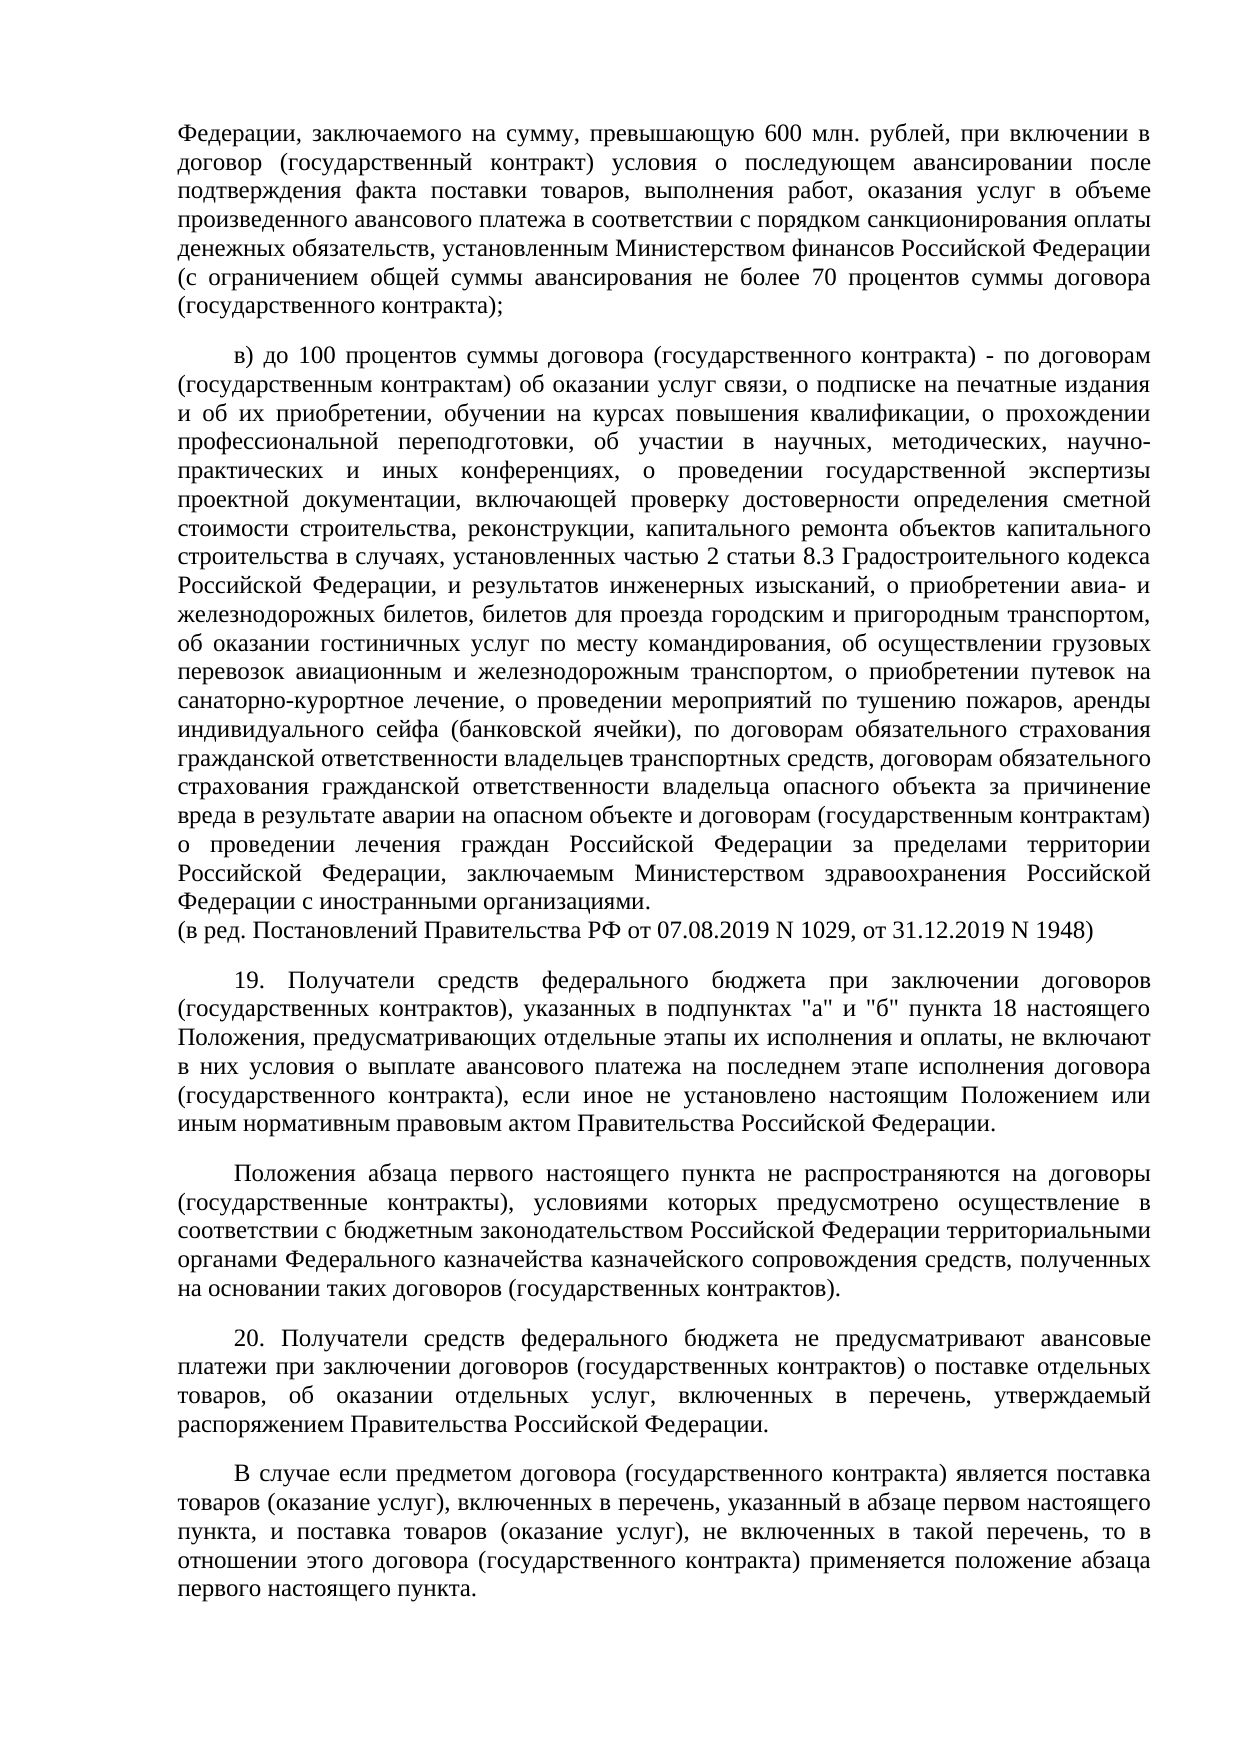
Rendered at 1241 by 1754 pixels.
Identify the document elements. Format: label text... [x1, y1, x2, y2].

text В случае если предметом договора (государственного контракта) является поставка товаров (оказание услуг), включенных в перечень, указанный в абзаце первом настоящего пункта, и поставка товаров (оказание услуг), не включенных в такой перечень, то в отношении этого договора (государственного контракта) применяется положение абзаца первого настоящего пункта. [177, 1458, 1152, 1602]
text 19. Получатели средств федерального бюджета при заключении договоров (государственных контрактов), указанных в подпунктах "а" и "б" пункта 18 настоящего Положения, предусматривающих отдельные этапы их исполнения и оплаты, не включают в них условия о выплате авансового платежа на последнем этапе исполнения договора (государственного контракта), если иное не установлено настоящим Положением или иным нормативным правовым актом Правительства Российской Федерации. [177, 965, 1152, 1137]
text Положения абзаца первого настоящего пункта не распространяются на договоры (государственные контракты), условиями которых предусмотрено осуществление в соответствии с бюджетным законодательством Российской Федерации территориальными органами Федерального казначейства казначейского сопровождения средств, полученных на основании таких договоров (государственных контрактов). [177, 1158, 1152, 1302]
text (в ред. Постановлений Правительства РФ от 07.08.2019 N 1029, от 31.12.2019 N 1948) [177, 915, 1152, 944]
text 20. Получатели средств федерального бюджета не предусматривают авансовые платежи при заключении договоров (государственных контрактов) о поставке отдельных товаров, об оказании отдельных услуг, включенных в перечень, утверждаемый распоряжением Правительства Российской Федерации. [177, 1323, 1152, 1438]
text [177, 118, 1152, 319]
text в) до 100 процентов суммы договора (государственного контракта) - по договорам (государственным контрактам) об оказании услуг связи, о подписке на печатные издания и об их приобретении, обучении на курсах повышения квалификации, о прохождении профессиональной переподготовки, об участии в научных, методических, научно-практических и иных конференциях, о проведении государственной экспертизы проектной документации, включающей проверку достоверности определения сметной стоимости строительства, реконструкции, капитального ремонта объектов капитального строительства в случаях, установленных частью 2 статьи 8.3 Градостроительного кодекса Российской Федерации, и результатов инженерных изысканий, о приобретении авиа- и железнодорожных билетов, билетов для проезда городским и пригородным транспортом, об оказании гостиничных услуг по месту командирования, об осуществлении грузовых перевозок авиационным и железнодорожным транспортом, о приобретении путевок на санаторно-курортное лечение, о проведении мероприятий по тушению пожаров, аренды индивидуального сейфа (банковской ячейки), по договорам обязательного страхования гражданской ответственности владельцев транспортных средств, договорам обязательного страхования гражданской ответственности владельца опасного объекта за причинение вреда в результате аварии на опасном объекте и договорам (государственным контрактам) о проведении лечения граждан Российской Федерации за пределами территории Российской Федерации, заключаемым Министерством здравоохранения Российской Федерации с иностранными организациями. [177, 340, 1152, 915]
